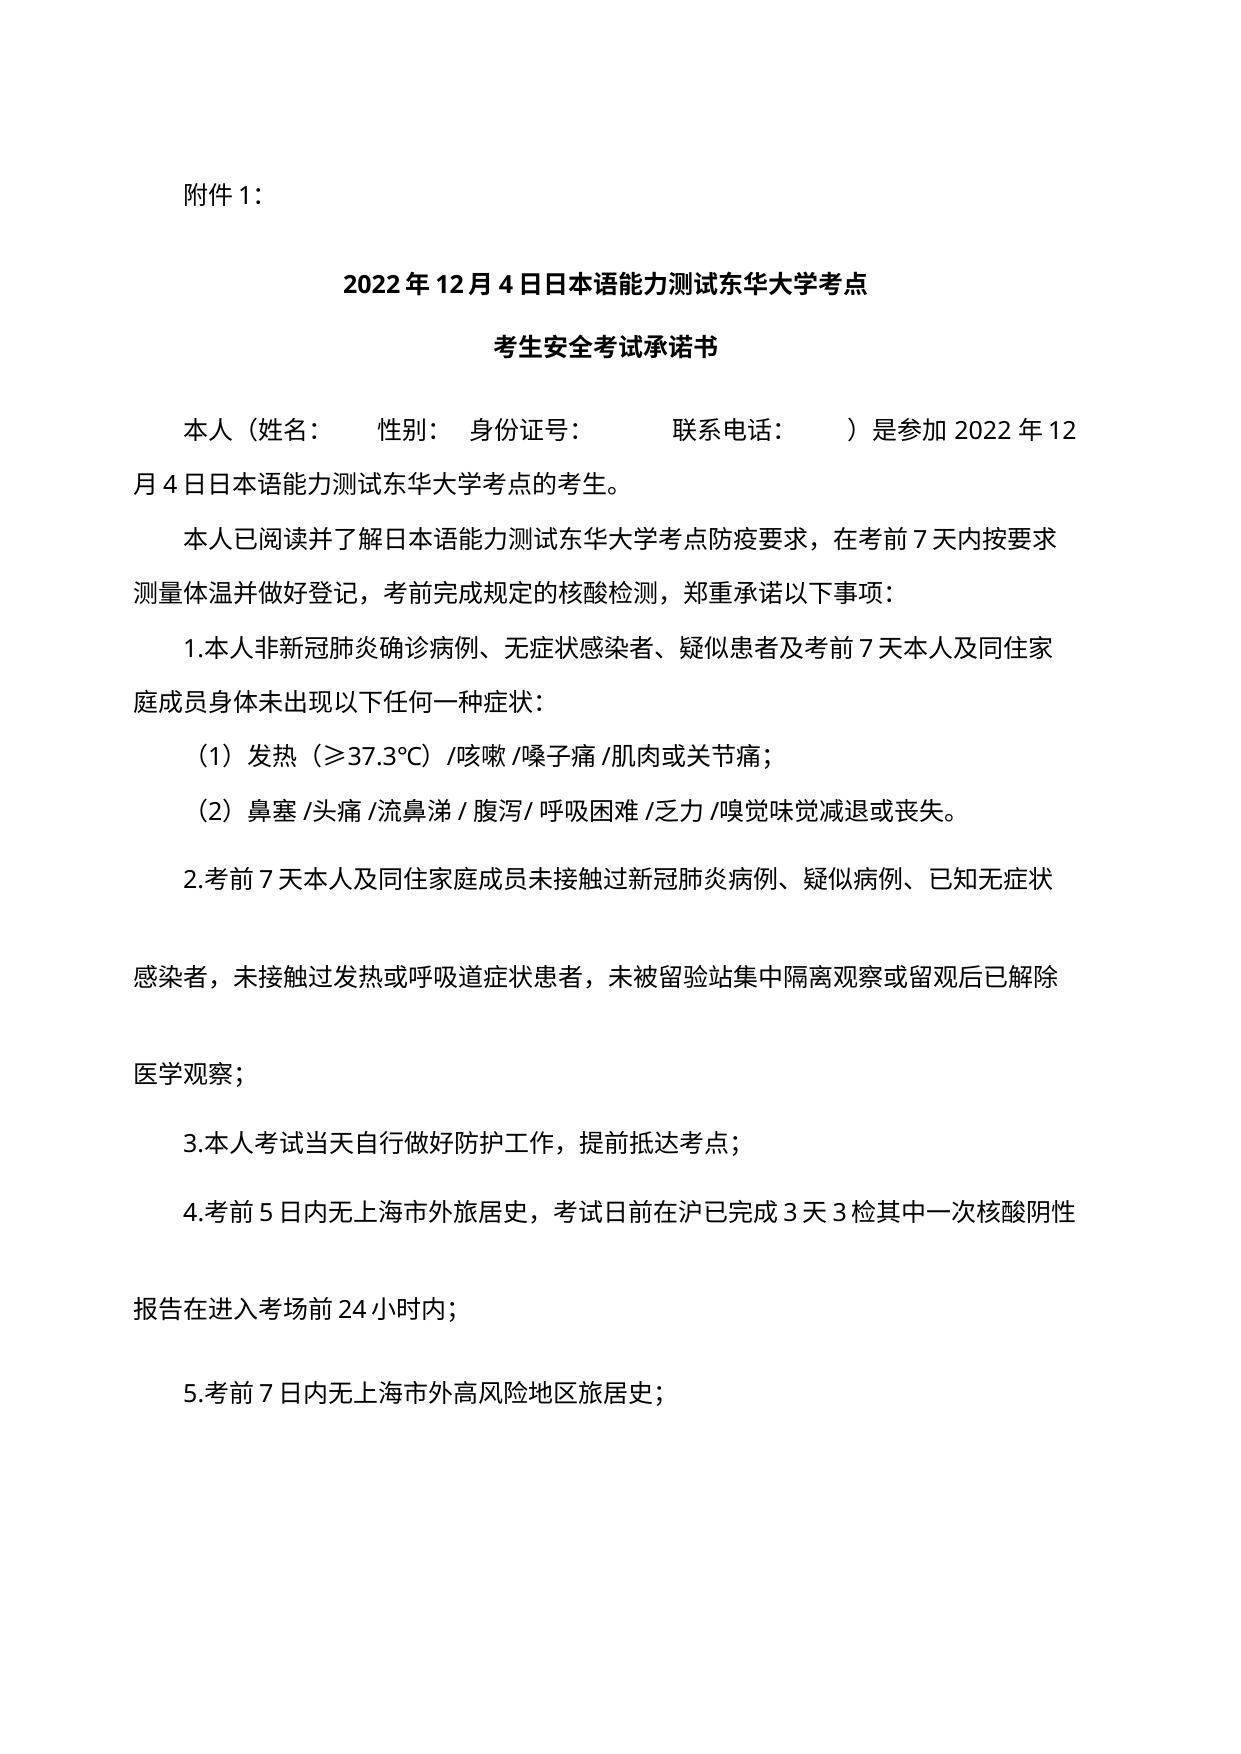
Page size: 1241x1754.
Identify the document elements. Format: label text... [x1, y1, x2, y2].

text 5.考前7日内无上海市外高风险地区旅居史； [133, 1359, 1078, 1424]
text 附件1： [133, 161, 1078, 226]
text 2.考前7天本人及同住家庭成员未接触过新冠肺炎病例、疑似病例、已知无症状感染者，未接触过发热或呼吸道症状患者，未被留验站集中隔离观察或留观后已解除医学观察； [133, 846, 1078, 1106]
text 本人已阅读并了解日本语能力测试东华大学考点防疫要求，在考前7天内按要求测量体温并做好登记，考前完成规定的核酸检测，郑重承诺以下事项： [133, 519, 1078, 610]
text 1.本人非新冠肺炎确诊病例、无症状感染者、疑似患者及考前7天本人及同住家庭成员身体未出现以下任何一种症状： [133, 628, 1078, 719]
text 3.本人考试当天自行做好防护工作，提前抵达考点； [133, 1124, 1078, 1160]
text 2022年12月4日日本语能力测试东华大学考点 [133, 244, 1078, 306]
text （1）发热（≥37.3℃）/咳嗽 /嗓子痛 /肌肉或关节痛； [133, 737, 1078, 773]
text 4.考前5日内无上海市外旅居史，考试日前在沪已完成3天3检其中一次核酸阴性报告在进入考场前24小时内； [133, 1178, 1078, 1341]
text （2）鼻塞 /头痛 /流鼻涕 / 腹泻/ 呼吸困难 /乏力 /嗅觉味觉减退或丧失。 [133, 791, 1078, 827]
text 考生安全考试承诺书 [133, 306, 1078, 369]
text 本人（姓名： 性别： 身份证号： 联系电话： ）是参加 2022 年12月4日日本语能力测试东华大学考点的考生。 [133, 411, 1078, 501]
